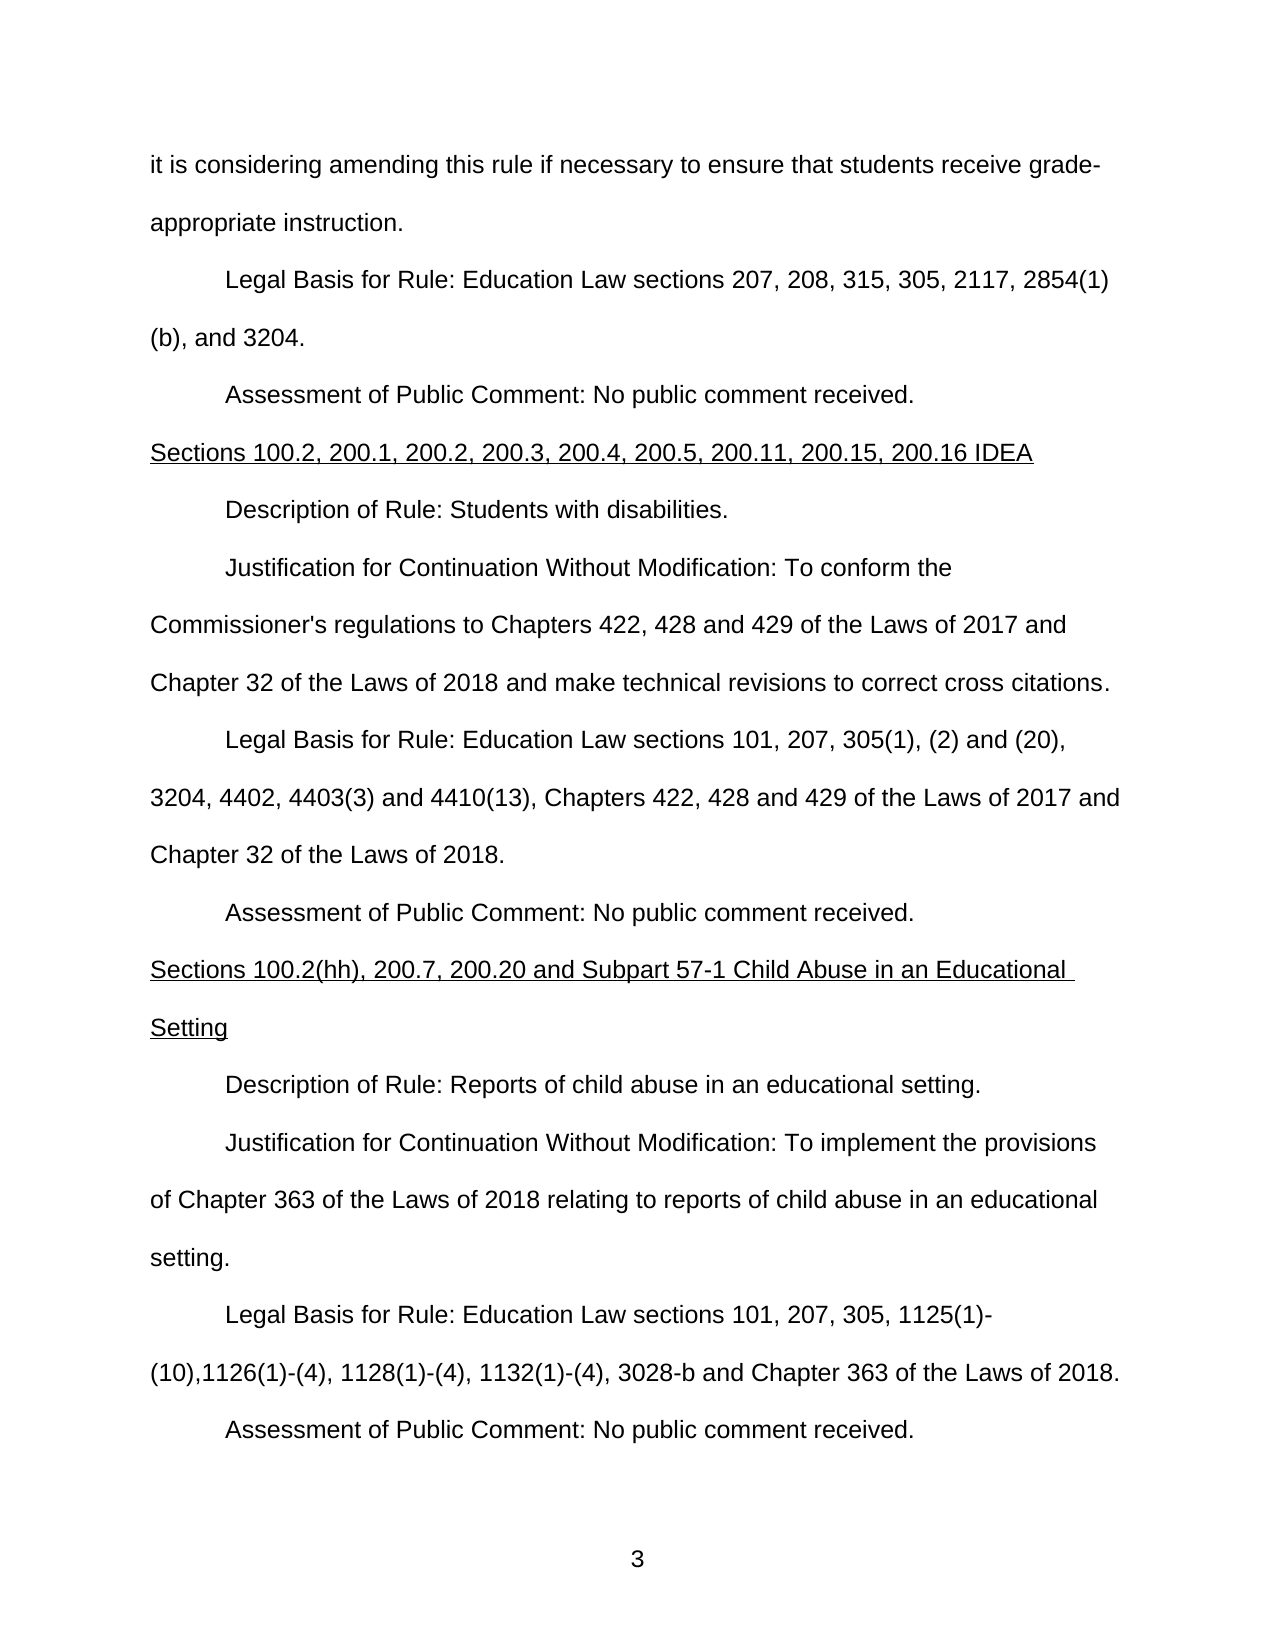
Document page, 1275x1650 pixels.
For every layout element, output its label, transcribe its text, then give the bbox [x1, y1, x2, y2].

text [150, 150, 1125, 236]
text Sections 100.2(hh), 200.7, 200.20 and Subpart 57-1 Child Abuse in an Educational Setting [150, 955, 1125, 1041]
text Justification for Continuation Without Modification: To implement the provisions of Chapter 363 of the Laws of 2018 relating to reports of child abuse in an educational setting. [150, 1127, 1125, 1271]
text Description of Rule: Reports of child abuse in an educational setting. [150, 1070, 1125, 1099]
text Legal Basis for Rule: Education Law sections 207, 208, 315, 305, 2117, 2854(1)(b), and 3204. [150, 265, 1125, 351]
text Assessment of Public Comment: No public comment received. [150, 380, 1125, 409]
text Description of Rule: Students with disabilities. [150, 495, 1125, 524]
text Legal Basis for Rule: Education Law sections 101, 207, 305(1), (2) and (20), 3204, 4402, 4403(3) and 4410(13), Chapters 422, 428 and 429 of the Laws of 2017 and Chapter 32 of the Laws of 2018. [150, 725, 1125, 869]
text Legal Basis for Rule: Education Law sections 101, 207, 305, 1125(1)-(10),1126(1)-(4), 1128(1)-(4), 1132(1)-(4), 3028-b and Chapter 363 of the Laws of 2018. [150, 1300, 1125, 1386]
text Sections 100.2, 200.1, 200.2, 200.3, 200.4, 200.5, 200.11, 200.15, 200.16 IDEA [150, 437, 1125, 466]
text Justification for Continuation Without Modification: To conform the Commissioner's regulations to Chapters 422, 428 and 429 of the Laws of 2017 and Chapter 32 of the Laws of 2018 and make technical revisions to correct cross citations. [150, 552, 1125, 696]
text Assessment of Public Comment: No public comment received. [150, 1415, 1125, 1444]
text Assessment of Public Comment: No public comment received. [150, 897, 1125, 926]
